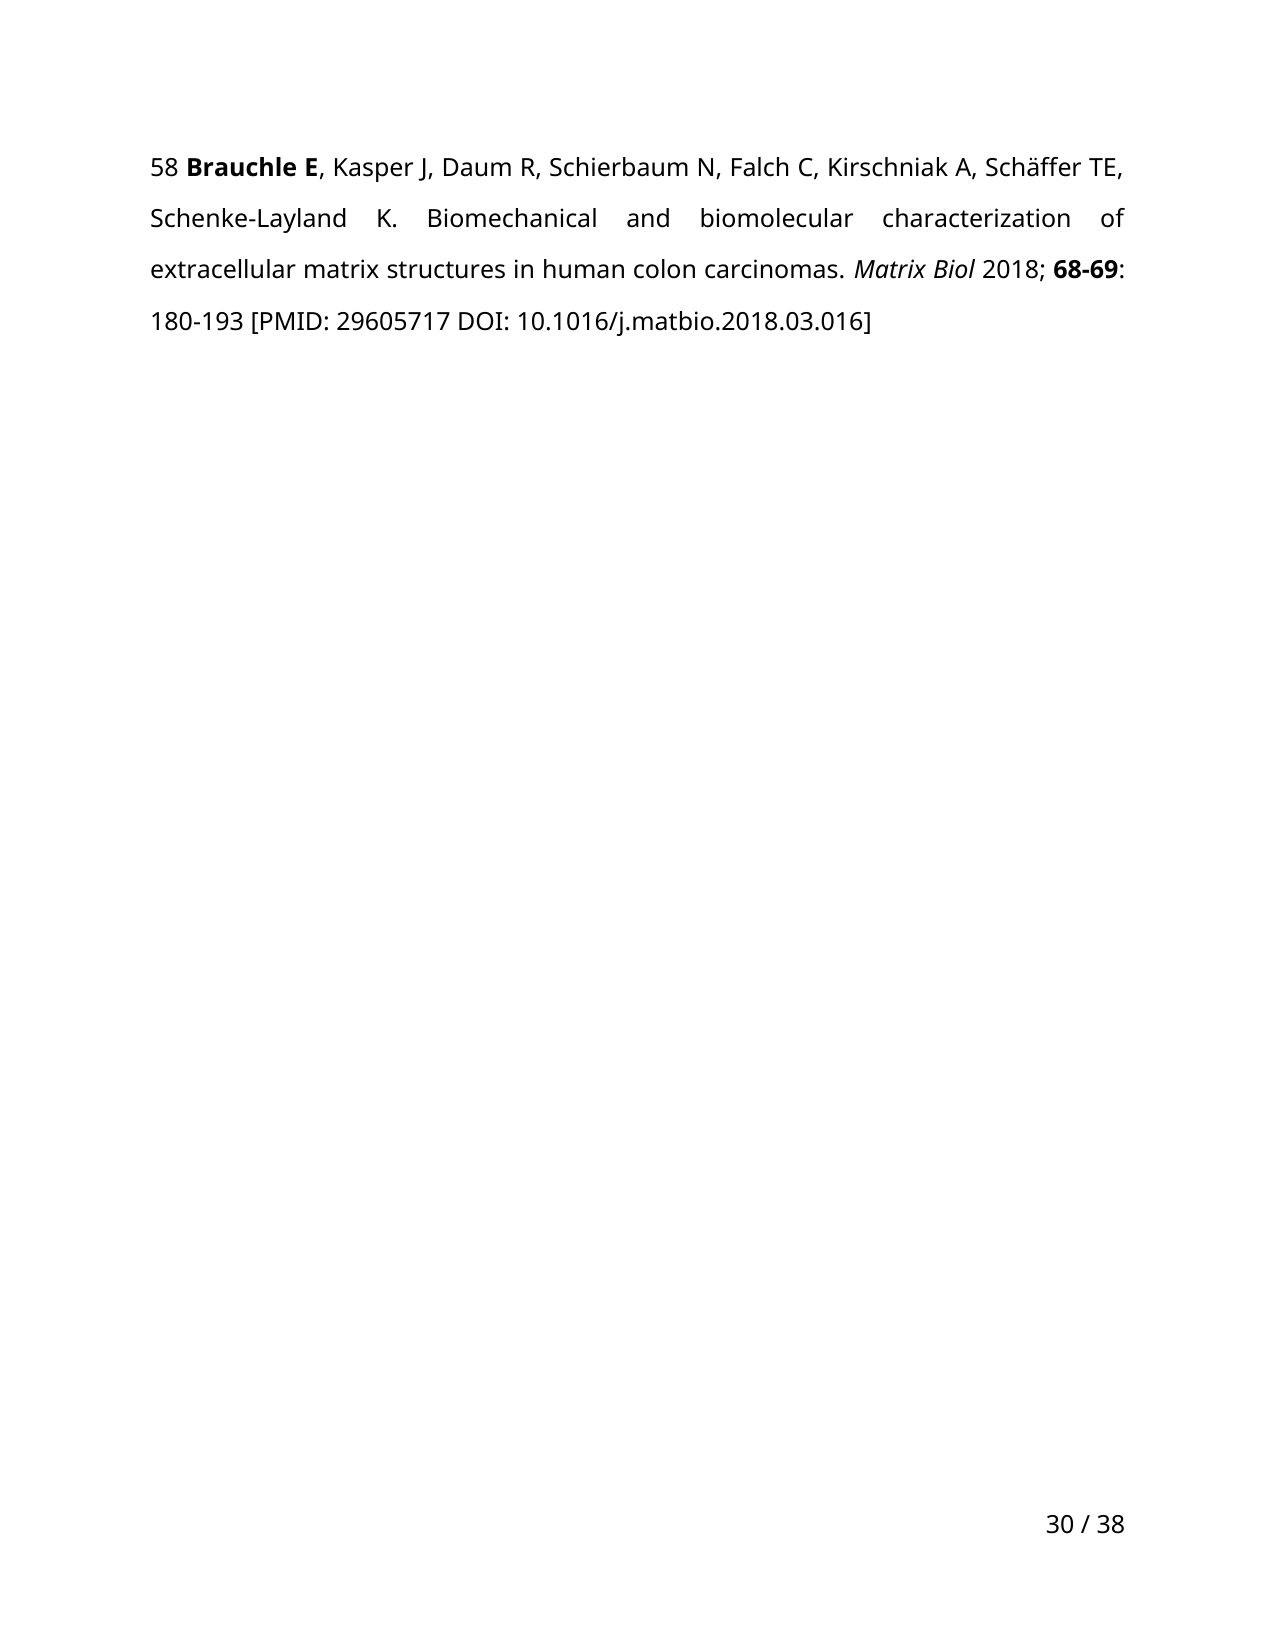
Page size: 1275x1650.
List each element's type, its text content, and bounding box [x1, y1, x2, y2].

text 58 Brauchle E, Kasper J, Daum R, Schierbaum N, Falch C, Kirschniak A, Schäffer TE, Schenke-Layland K. Biomechanical and biomolecular characterization of extracellular matrix structures in human colon carcinomas. Matrix Biol 2018; 68-69: 180-193 [PMID: 29605717 DOI: 10.1016/j.matbio.2018.03.016] [150, 150, 1125, 337]
